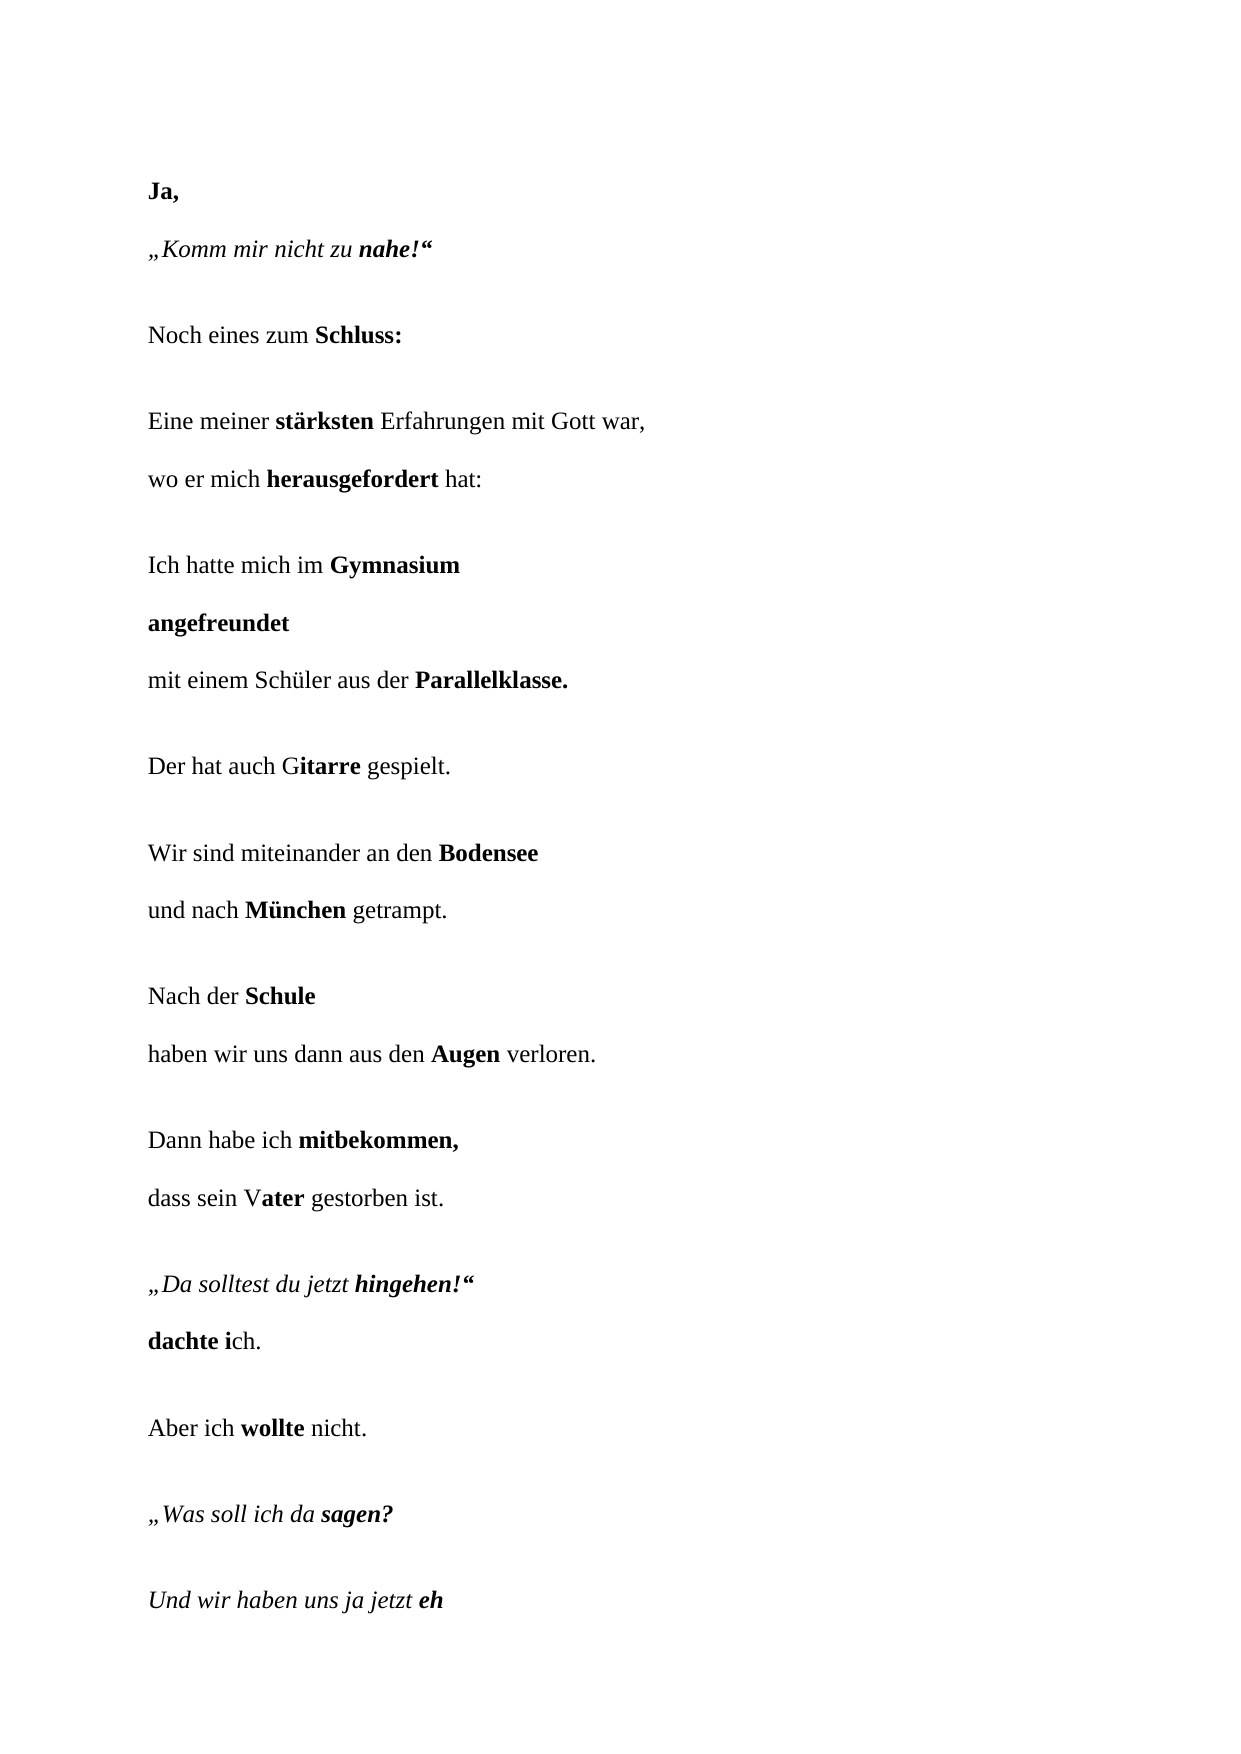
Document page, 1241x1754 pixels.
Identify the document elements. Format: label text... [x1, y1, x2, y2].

text Ich hatte mich im Gymnasium [148, 550, 1093, 579]
text haben wir uns dann aus den Augen verloren. [148, 1039, 1093, 1068]
text wo er mich herausgefordert hat: [148, 464, 1093, 493]
text Ja, [148, 176, 1093, 205]
text „Komm mir nicht zu nahe!“ [148, 234, 1093, 263]
text angefreundet [148, 608, 1093, 636]
text Und wir haben uns ja jetzt eh [148, 1585, 1093, 1614]
text mit einem Schüler aus der Parallelklasse. [148, 665, 1093, 694]
text dass sein Vater gestorben ist. [148, 1183, 1093, 1211]
text Nach der Schule [148, 981, 1093, 1010]
text Dann habe ich mitbekommen, [148, 1125, 1093, 1154]
text Eine meiner stärksten Erfahrungen mit Gott war, [148, 406, 1093, 435]
text dachte ich. [148, 1326, 1093, 1355]
text Noch eines zum Schluss: [148, 320, 1093, 349]
text und nach München getrampt. [148, 895, 1093, 924]
text Der hat auch Gitarre gespielt. [148, 751, 1093, 780]
text „Da solltest du jetzt hingehen!“ [148, 1269, 1093, 1298]
text Wir sind miteinander an den Bodensee [148, 838, 1093, 866]
text Aber ich wollte nicht. [148, 1413, 1093, 1441]
text „Was soll ich da sagen? [148, 1499, 1093, 1528]
